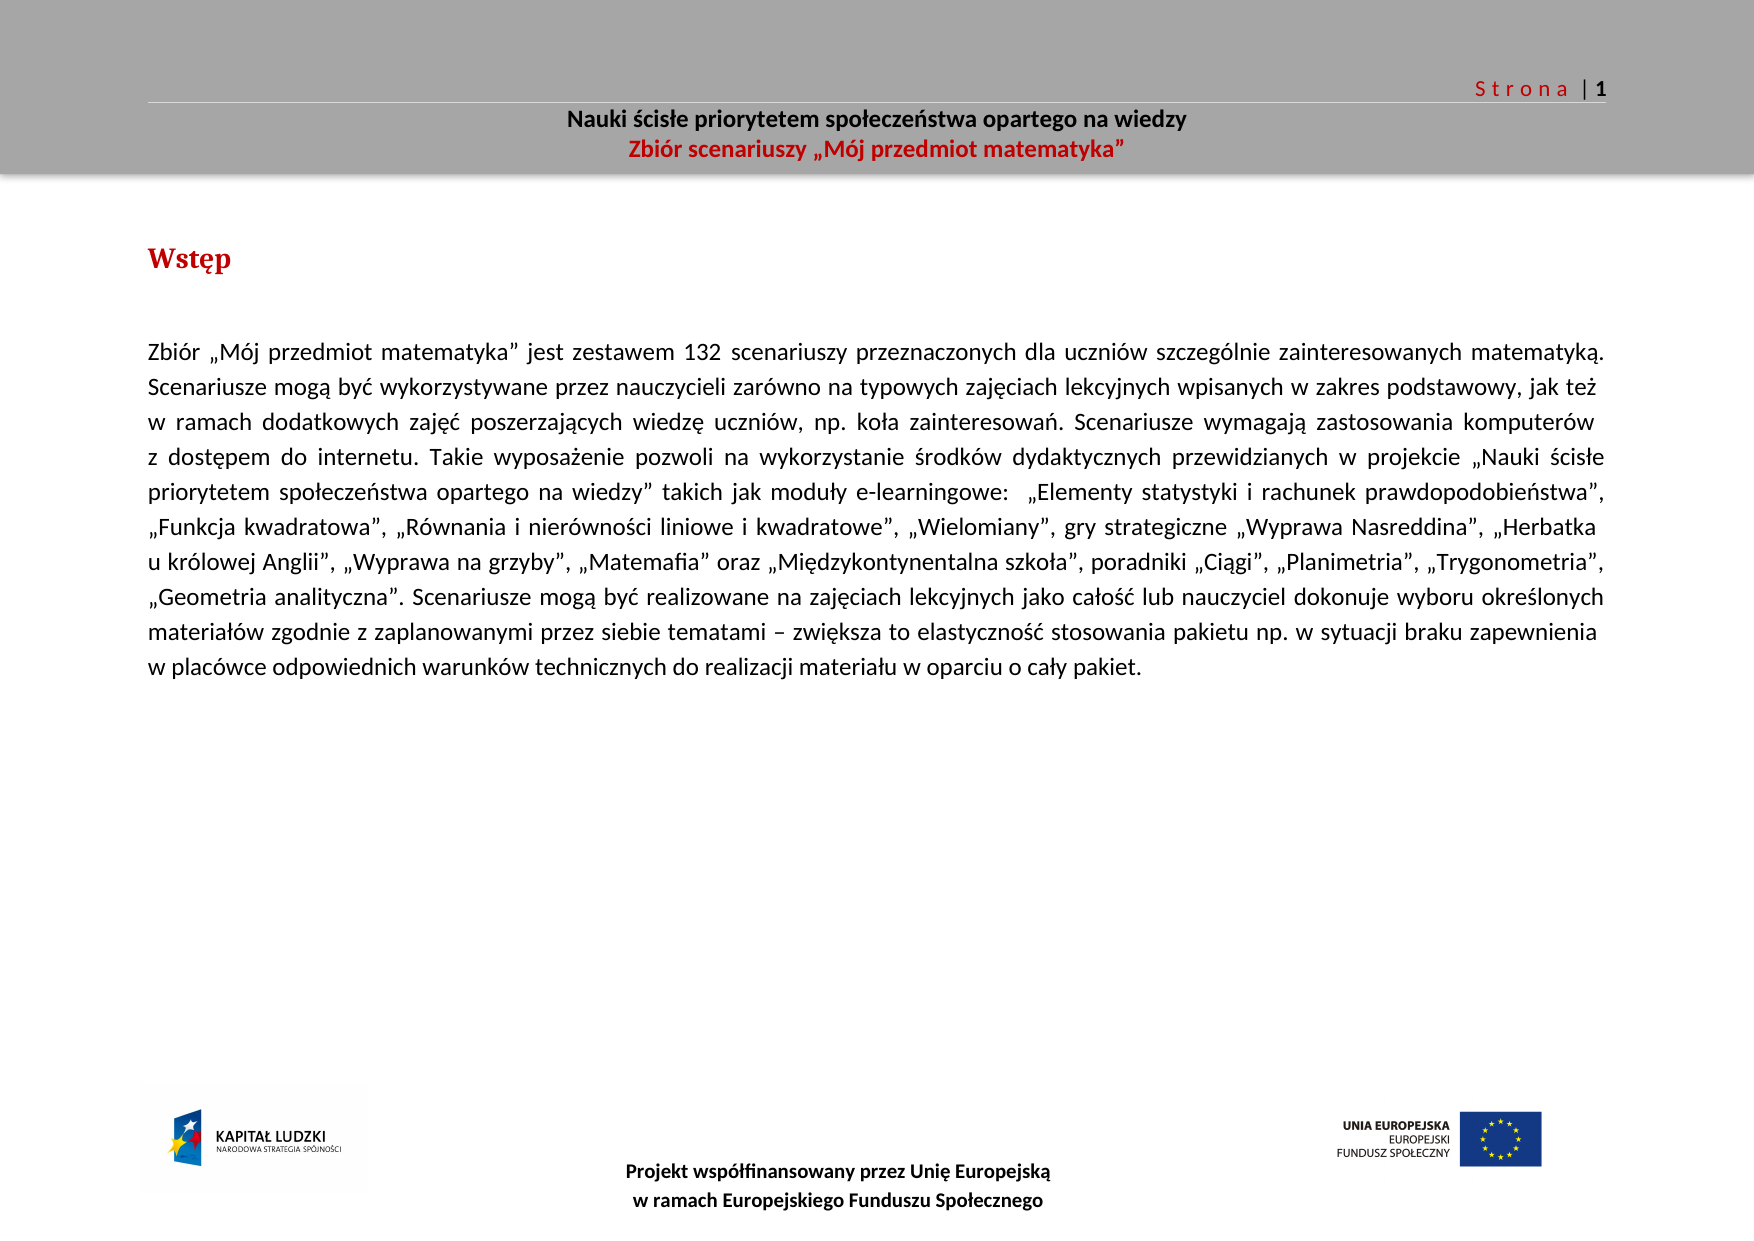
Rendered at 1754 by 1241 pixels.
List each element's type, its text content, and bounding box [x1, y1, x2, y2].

subtitle Wstęp [148, 242, 1606, 275]
text Zbiór „Mój przedmiot matematyka” jest zestawem 132 scenariuszy przeznaczonych dla uczniów szczególnie zainteresowanych matematyką. Scenariusze mogą być wykorzystywane przez nauczycieli zarówno na typowych zajęciach lekcyjnych wpisanych w zakres podstawowy, jak też w ramach dodatkowych zajęć poszerzających wiedzę uczniów, np. koła zainteresowań. Scenariusze wymagają zastosowania komputerów z dostępem do internetu. Takie wyposażenie pozwoli na wykorzystanie środków dydaktycznych przewidzianych w projekcie „Nauki ścisłe priorytetem społeczeństwa opartego na wiedzy” takich jak moduły e-learningowe: „Elementy statystyki i rachunek prawdopodobieństwa”, „Funkcja kwadratowa”, „Równania i nierówności liniowe i kwadratowe”, „Wielomiany”, gry strategiczne „Wyprawa Nasreddina”, „Herbatka u królowej Anglii”, „Wyprawa na grzyby”, „Matemafia” oraz „Międzykontynentalna szkoła”, poradniki „Ciągi”, „Planimetria”, „Trygonometria”, „Geometria analityczna”. Scenariusze mogą być realizowane na zajęciach lekcyjnych jako całość lub nauczyciel dokonuje wyboru określonych materiałów zgodnie z zaplanowanymi przez siebie tematami – zwiększa to elastyczność stosowania pakietu np. w sytuacji braku zapewnienia w placówce odpowiednich warunków technicznych do realizacji materiału w oparciu o cały pakiet. [148, 336, 1606, 682]
picture [1318, 1094, 1560, 1184]
picture [139, 1082, 368, 1194]
